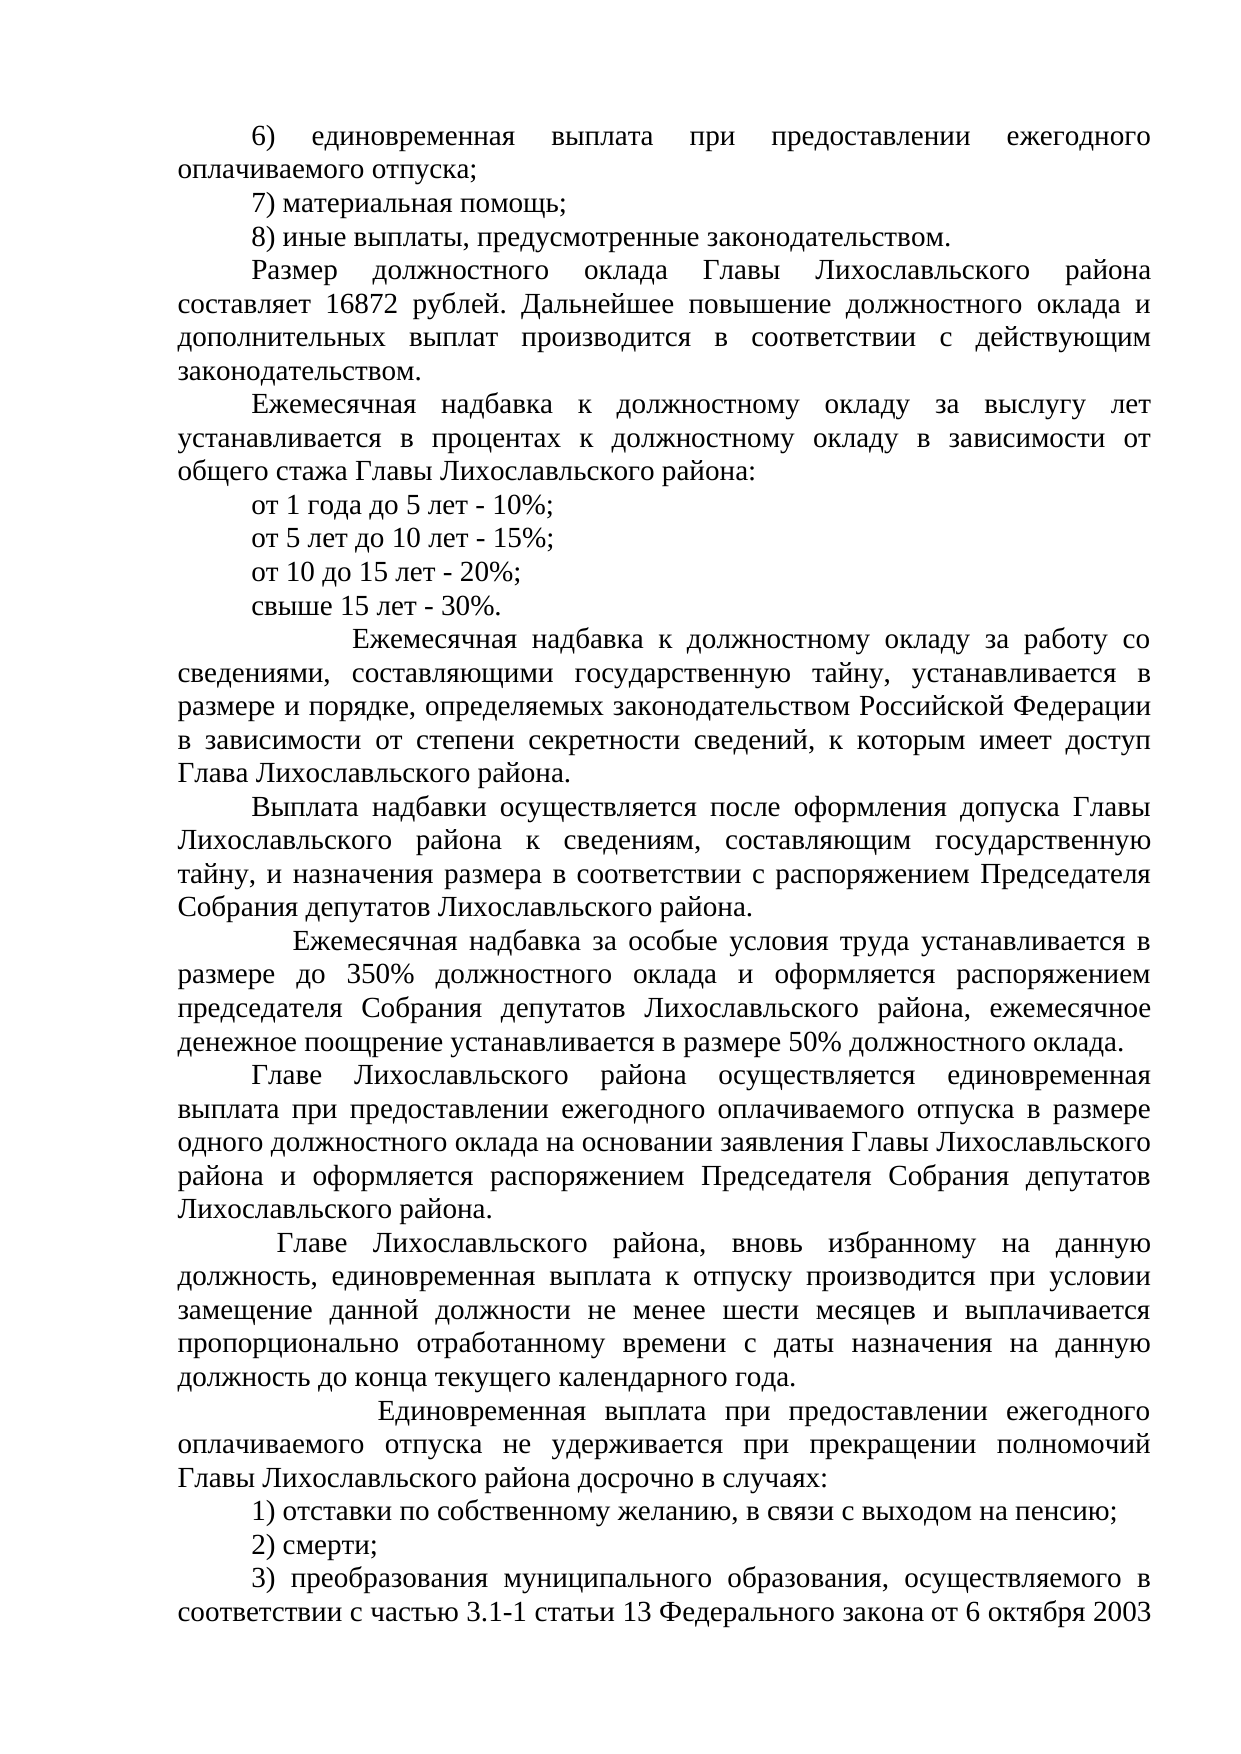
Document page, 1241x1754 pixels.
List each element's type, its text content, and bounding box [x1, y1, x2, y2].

text 8) иные выплаты, предусмотренные законодательством. [177, 219, 1152, 252]
text Ежемесячная надбавка за особые условия труда устанавливается в размере до 350% должностного оклада и оформляется распоряжением председателя Собрания депутатов Лихославльского района, ежемесячное денежное поощрение устанавливается в размере 50% должностного оклада. [177, 923, 1152, 1057]
text Выплата надбавки осуществляется после оформления допуска Главы Лихославльского района к сведениям, составляющим государственную тайну, и назначения размера в соответствии с распоряжением Председателя Собрания депутатов Лихославльского района. [177, 789, 1152, 923]
text Ежемесячная надбавка к должностному окладу за выслугу лет устанавливается в процентах к должностному окладу в зависимости от общего стажа Главы Лихославльского района: [177, 386, 1152, 487]
text 1) отставки по собственному желанию, в связи с выходом на пенсию; [177, 1493, 1152, 1527]
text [177, 1560, 1152, 1627]
text 7) материальная помощь; [177, 185, 1152, 219]
text Размер должностного оклада Главы Лихославльского района составляет 16872 рублей. Дальнейшее повышение должностного оклада и дополнительных выплат производится в соответствии с действующим законодательством. [177, 252, 1152, 386]
text Единовременная выплата при предоставлении ежегодного оплачиваемого отпуска не удерживается при прекращении полномочий Главы Лихославльского района досрочно в случаях: [177, 1393, 1152, 1493]
text Главе Лихославльского района, вновь избранному на данную должность, единовременная выплата к отпуску производится при условии замещение данной должности не менее шести месяцев и выплачивается пропорционально отработанному времени с даты назначения на данную должность до конца текущего календарного года. [177, 1225, 1152, 1393]
text Ежемесячная надбавка к должностному окладу за работу со сведениями, составляющими государственную тайну, устанавливается в размере и порядке, определяемых законодательством Российской Федерации в зависимости от степени секретности сведений, к которым имеет доступ Глава Лихославльского района. [177, 621, 1152, 789]
text от 1 года до 5 лет - 10%; [177, 487, 1152, 521]
text от 5 лет до 10 лет - 15%; [177, 521, 1152, 554]
text Главе Лихославльского района осуществляется единовременная выплата при предоставлении ежегодного оплачиваемого отпуска в размере одного должностного оклада на основании заявления Главы Лихославльского района и оформляется распоряжением Председателя Собрания депутатов Лихославльского района. [177, 1057, 1152, 1225]
text от 10 до 15 лет - 20%; [177, 554, 1152, 588]
text 2) смерти; [177, 1527, 1152, 1560]
text свыше 15 лет - 30%. [177, 588, 1152, 621]
text 6) единовременная выплата при предоставлении ежегодного оплачиваемого отпуска; [177, 118, 1152, 185]
